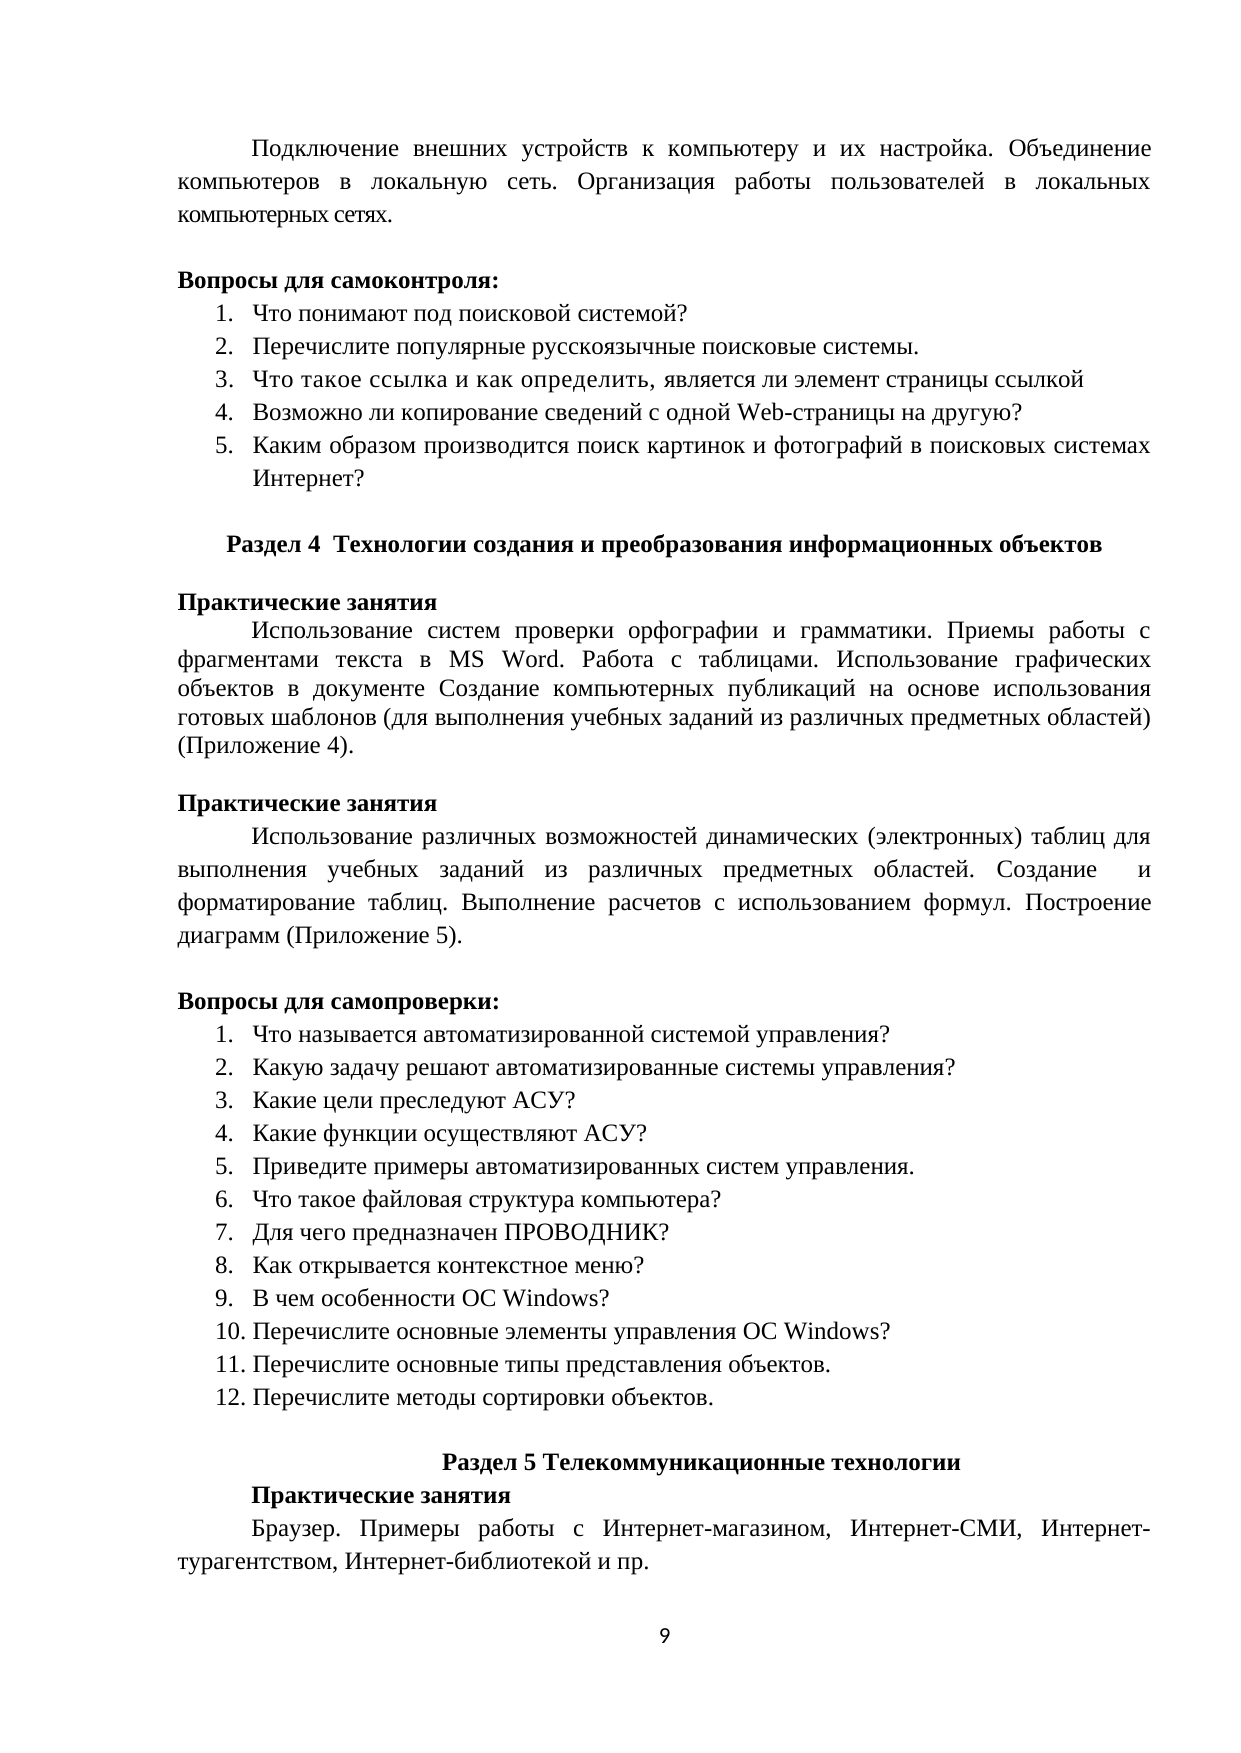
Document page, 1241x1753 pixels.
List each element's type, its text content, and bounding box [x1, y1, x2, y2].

text Практические занятия [177, 788, 1152, 817]
list Что называется автоматизированной системой управления? [215, 1019, 1152, 1048]
list Что такое файловая структура компьютера? [215, 1184, 1152, 1213]
text Практические занятия [177, 1480, 1152, 1509]
list Какую задачу решают автоматизированные системы управления? [215, 1052, 1152, 1081]
text Раздел 4 Технологии создания и преобразования информационных объектов [177, 529, 1152, 558]
list Перечислите методы сортировки объектов. [215, 1382, 1152, 1443]
list Возможно ли копирование сведений с одной Web-страницы на другую? [215, 397, 1152, 426]
list Какие функции осуществляют АСУ? [215, 1118, 1152, 1147]
list В чем особенности ОС Windows? [215, 1283, 1152, 1312]
list Для чего предназначен ПРОВОДНИК? [215, 1217, 1152, 1246]
list Что понимают под поисковой системой? [215, 298, 1152, 327]
list Приведите примеры автоматизированных систем управления. [215, 1151, 1152, 1180]
list Перечислите основные элементы управления ОС Windows? [215, 1316, 1152, 1345]
list Какие цели преследуют АСУ? [215, 1085, 1152, 1114]
text Использование различных возможностей динамических (электронных) таблиц для выполнения учебных заданий из различных предметных областей. Создание и форматирование таблиц. Выполнение расчетов с использованием формул. Построение диаграмм (Приложение 5). [177, 821, 1152, 949]
text Браузер. Примеры работы с Интернет-магазином, Интернет-СМИ, Интернет-турагентством, Интернет-библиотекой и пр. [177, 1513, 1152, 1575]
text Подключение внешних устройств к компьютеру и их настройка. Объединение компьютеров в локальную сеть. Организация работы пользователей в локальных компьютерных сетях. [177, 133, 1152, 228]
text Использование систем проверки орфографии и грамматики. Приемы работы с фрагментами текста в MS Word. Работа с таблицами. Использование графических объектов в документе Создание компьютерных публикаций на основе использования готовых шаблонов (для выполнения учебных заданий из различных предметных областей) (Приложение 4). [177, 615, 1152, 759]
text Вопросы для самопроверки: [177, 986, 1152, 1015]
list Перечислите популярные русскоязычные поисковые системы. [215, 331, 1152, 360]
list Что такое ссылка и как определить, является ли элемент страницы ссылкой [215, 364, 1152, 393]
text Раздел 5 Телекоммуникационные технологии [177, 1447, 1152, 1476]
list Каким образом производится поиск картинок и фотографий в поисковых системах Интернет? [215, 430, 1152, 492]
list Как открывается контекстное меню? [215, 1250, 1152, 1279]
text Вопросы для самоконтроля: [177, 265, 1152, 294]
list Перечислите основные типы представления объектов. [215, 1349, 1152, 1378]
text Практические занятия [177, 587, 1152, 615]
